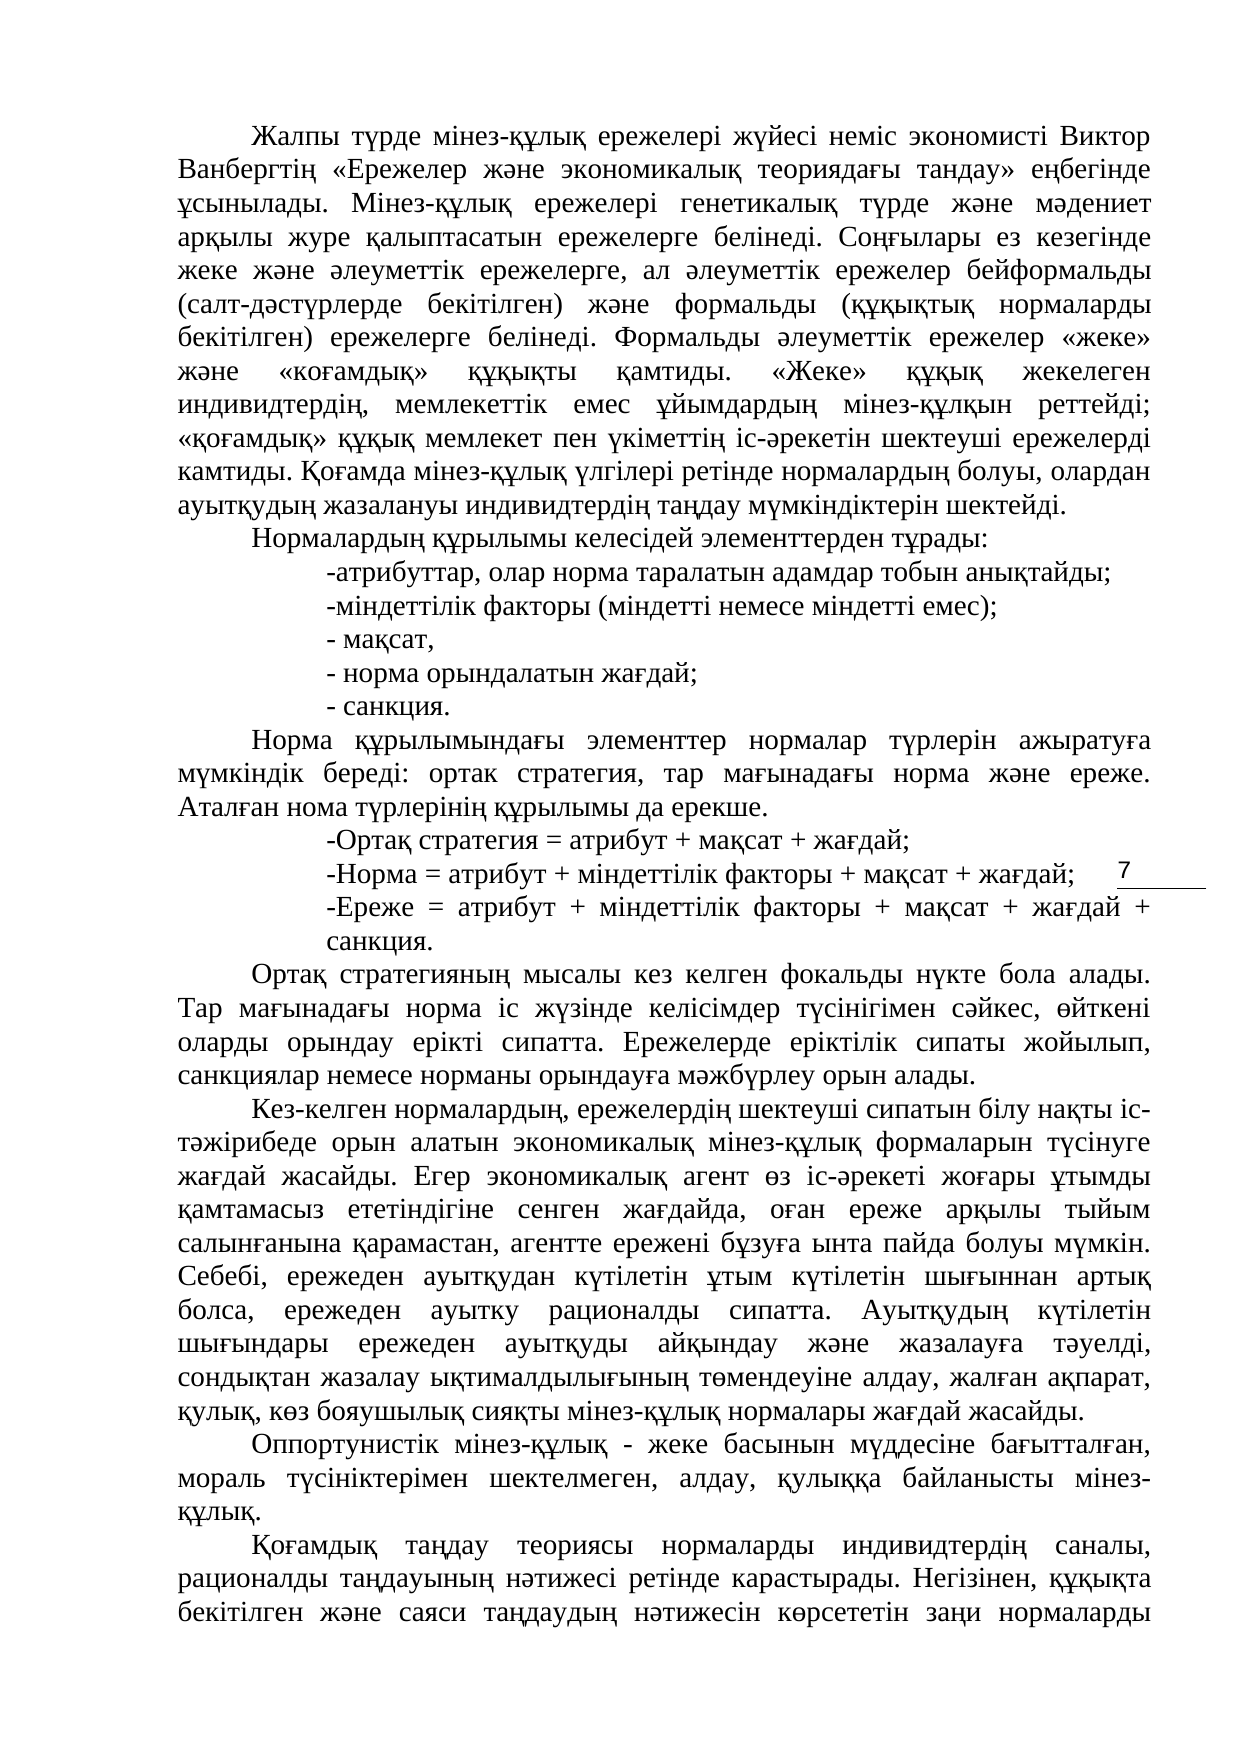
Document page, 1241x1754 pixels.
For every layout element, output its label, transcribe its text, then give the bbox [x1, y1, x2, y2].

text - норма орындалатын жағдай; [326, 655, 1152, 688]
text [177, 1527, 1152, 1627]
text Оппортунистік мінез-құлық - жеке басынын мүддесіне бағытталған, мораль түсініктерімен шектелмеген, алдау, қулыққа байланысты мінез- құлық. [177, 1426, 1152, 1527]
text Нормалардың құрылымы келесідей элементтерден тұрады: [177, 521, 1152, 554]
text - мақсат, [326, 621, 1152, 655]
text -Ортақ стратегия = атрибут + мақсат + жағдай; [326, 822, 1152, 856]
text Кез-келген нормалардың, ережелердің шектеуші сипатын білу нақты іс- тәжірибеде орын алатын экономикалық мінез-құлық формаларын түсінуге жағдай жасайды. Егер экономикалық агент өз іс-әрекеті жоғары ұтымды қамтамасыз ететіндігіне сенген жағдайда, оған ереже арқылы тыйым салынғанына қарамастан, агентте ережені бұзуға ынта пайда болуы мүмкін. Себебі, ережеден ауытқудан күтілетін ұтым күтілетін шығыннан артық болса, ережеден ауытку рационалды сипатта. Ауытқудың күтілетін шығындары ережеден ауытқуды айқындау және жазалауға тәуелді, сондықтан жазалау ықтималдылығының төмендеуіне алдау, жалған ақпарат, қулық, көз бояушылық сияқты мінез-құлық нормалары жағдай жасайды. [177, 1091, 1152, 1426]
text Ортақ стратегияның мысалы кез келген фокальды нүкте бола алады. Тар мағынадағы норма іс жүзінде келісімдер түсінігімен сәйкес, өйткені оларды орындау ерікті сипатта. Ережелерде еріктілік сипаты жойылып, санкциялар немесе норманы орындауға мәжбүрлеу орын алады. [177, 957, 1152, 1091]
text -міндеттілік факторы (міндетті немесе міндетті емес); [326, 588, 1152, 621]
text - санкция. [326, 688, 1152, 722]
text -атрибуттар, олар норма таралатын адамдар тобын анықтайды; [326, 554, 1152, 588]
text Норма құрылымындағы элементтер нормалар түрлерін ажыратуға мүмкіндік береді: ортак стратегия, тар мағынадағы норма және ереже. Аталған нома түрлерінің құрылымы да ерекше. [177, 722, 1152, 822]
text -Норма = атрибут + міндеттілік факторы + мақсат + жағдай; [326, 856, 1152, 889]
text -Ереже = атрибут + міндеттілік факторы + мақсат + жағдай + санкция. [326, 889, 1152, 957]
text Жалпы түрде мінез-құлық ережелері жүйесі неміс экономисті Виктор Ванбергтің «Ережелер және экономикалық теориядағы тандау» еңбегінде ұсынылады. Мінез-құлық ережелері генетикалық түрде және мәдениет арқылы журе қалыптасатын ережелерге белінеді. Соңғылары ез кезегінде жеке және әлеуметтік ережелерге, ал әлеуметтік ережелер бейформальды (салт-дәстүрлерде бекітілген) және формальды (құқықтық нормаларды бекітілген) ережелерге белінеді. Формальды әлеуметтік ережелер «жеке» және «коғамдық» құқықты қамтиды. «Жеке» құқық жекелеген индивидтердің, мемлекеттік емес ұйымдардың мінез-құлқын реттейді; «қоғамдық» құқық мемлекет пен үкіметтің іс-әрекетін шектеуші ережелерді камтиды. Қоғамда мінез-құлық үлгілері ретінде нормалардың болуы, олардан ауытқудың жазалануы индивидтердің таңдау мүмкіндіктерін шектейді. [177, 118, 1152, 521]
